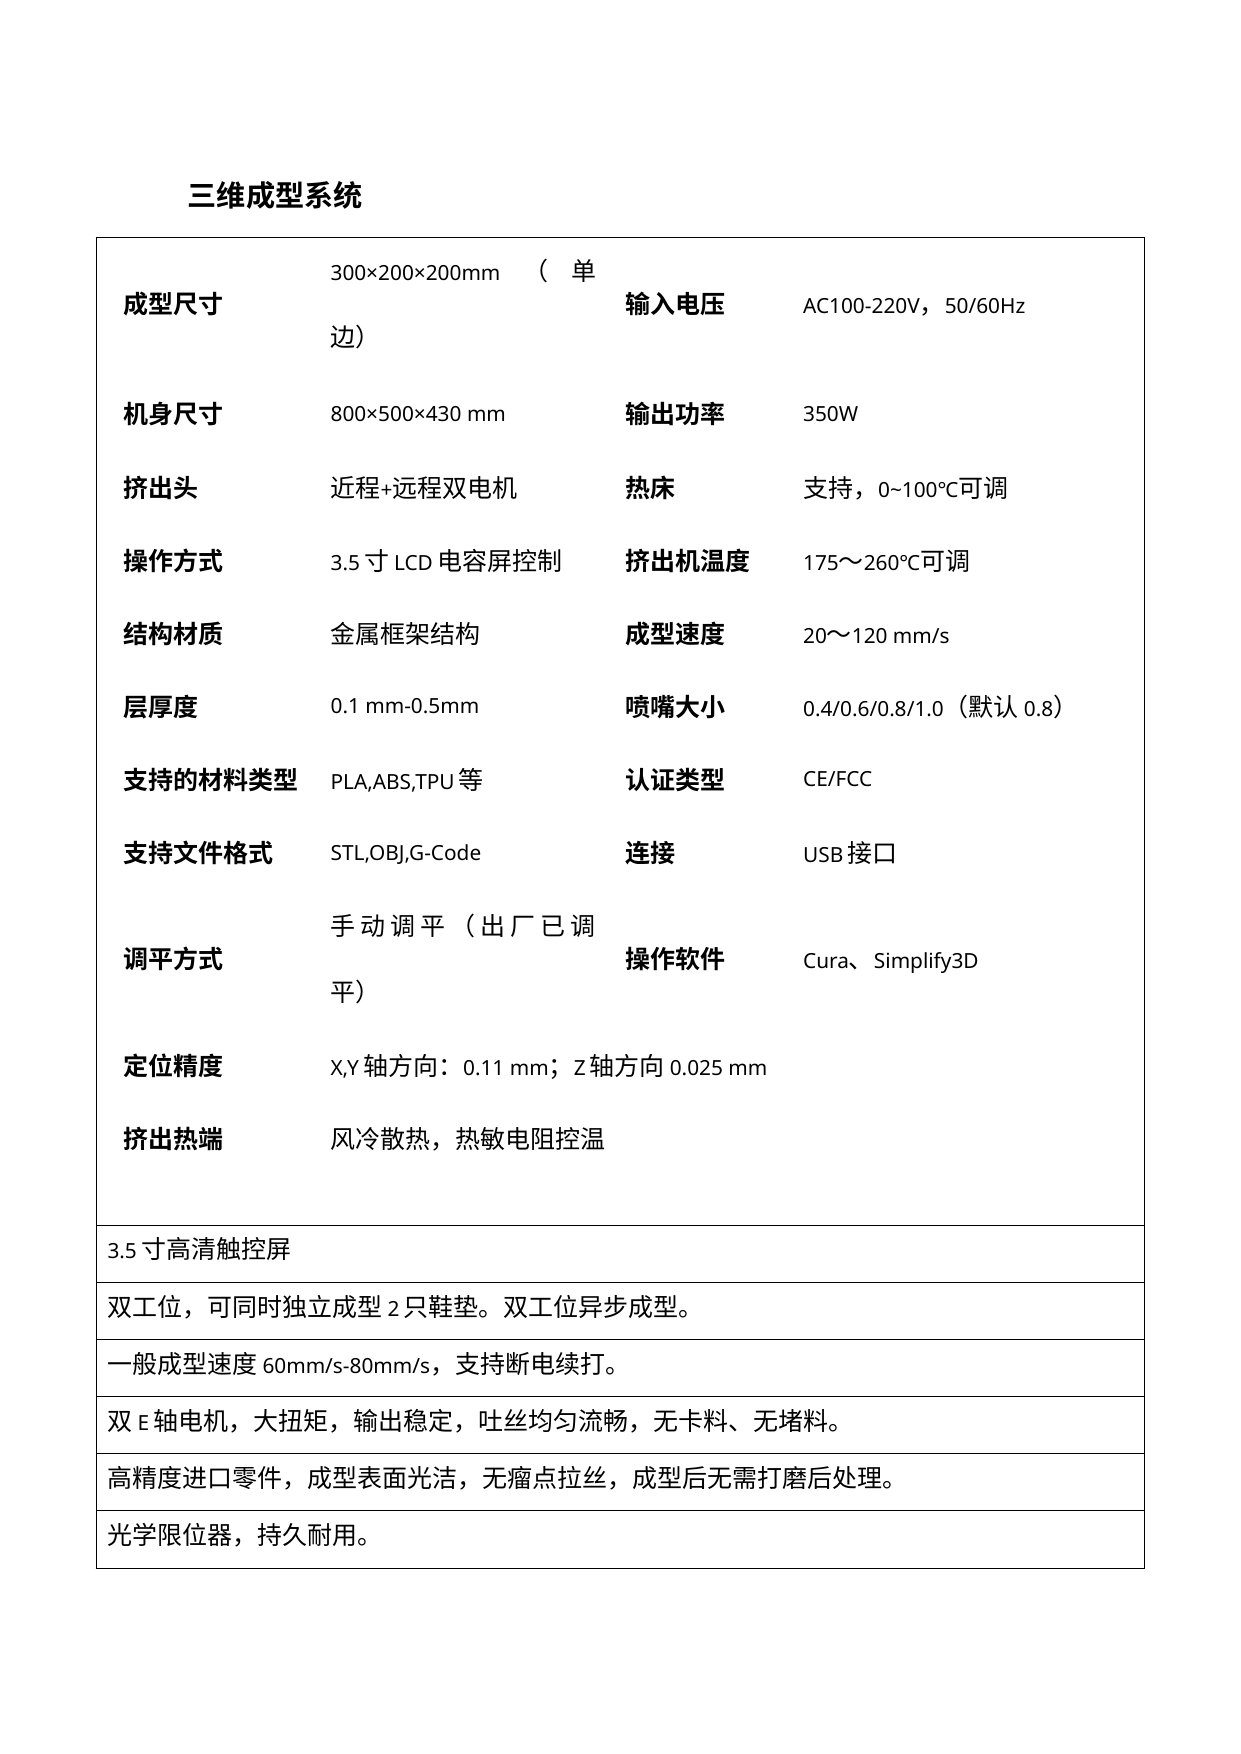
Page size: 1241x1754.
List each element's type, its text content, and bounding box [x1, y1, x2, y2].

subtitle 三维成型系统 [187, 172, 1053, 216]
table_cell 光学限位器，持久耐用。 [97, 1511, 1144, 1567]
table_cell 高精度进口零件，成型表面光洁，无瘤点拉丝，成型后无需打磨后处理。 [97, 1454, 1144, 1510]
table_cell 3.5寸高清触控屏 [97, 1226, 1144, 1282]
table_cell 一般成型速度60mm/s-80mm/s，支持断电续打。 [97, 1340, 1144, 1396]
table_cell 双E轴电机，大扭矩，输出稳定，吐丝均匀流畅，无卡料、无堵料。 [97, 1397, 1144, 1453]
table_header [97, 238, 1144, 1225]
table_cell 双工位，可同时独立成型2只鞋垫。双工位异步成型。 [97, 1283, 1144, 1339]
